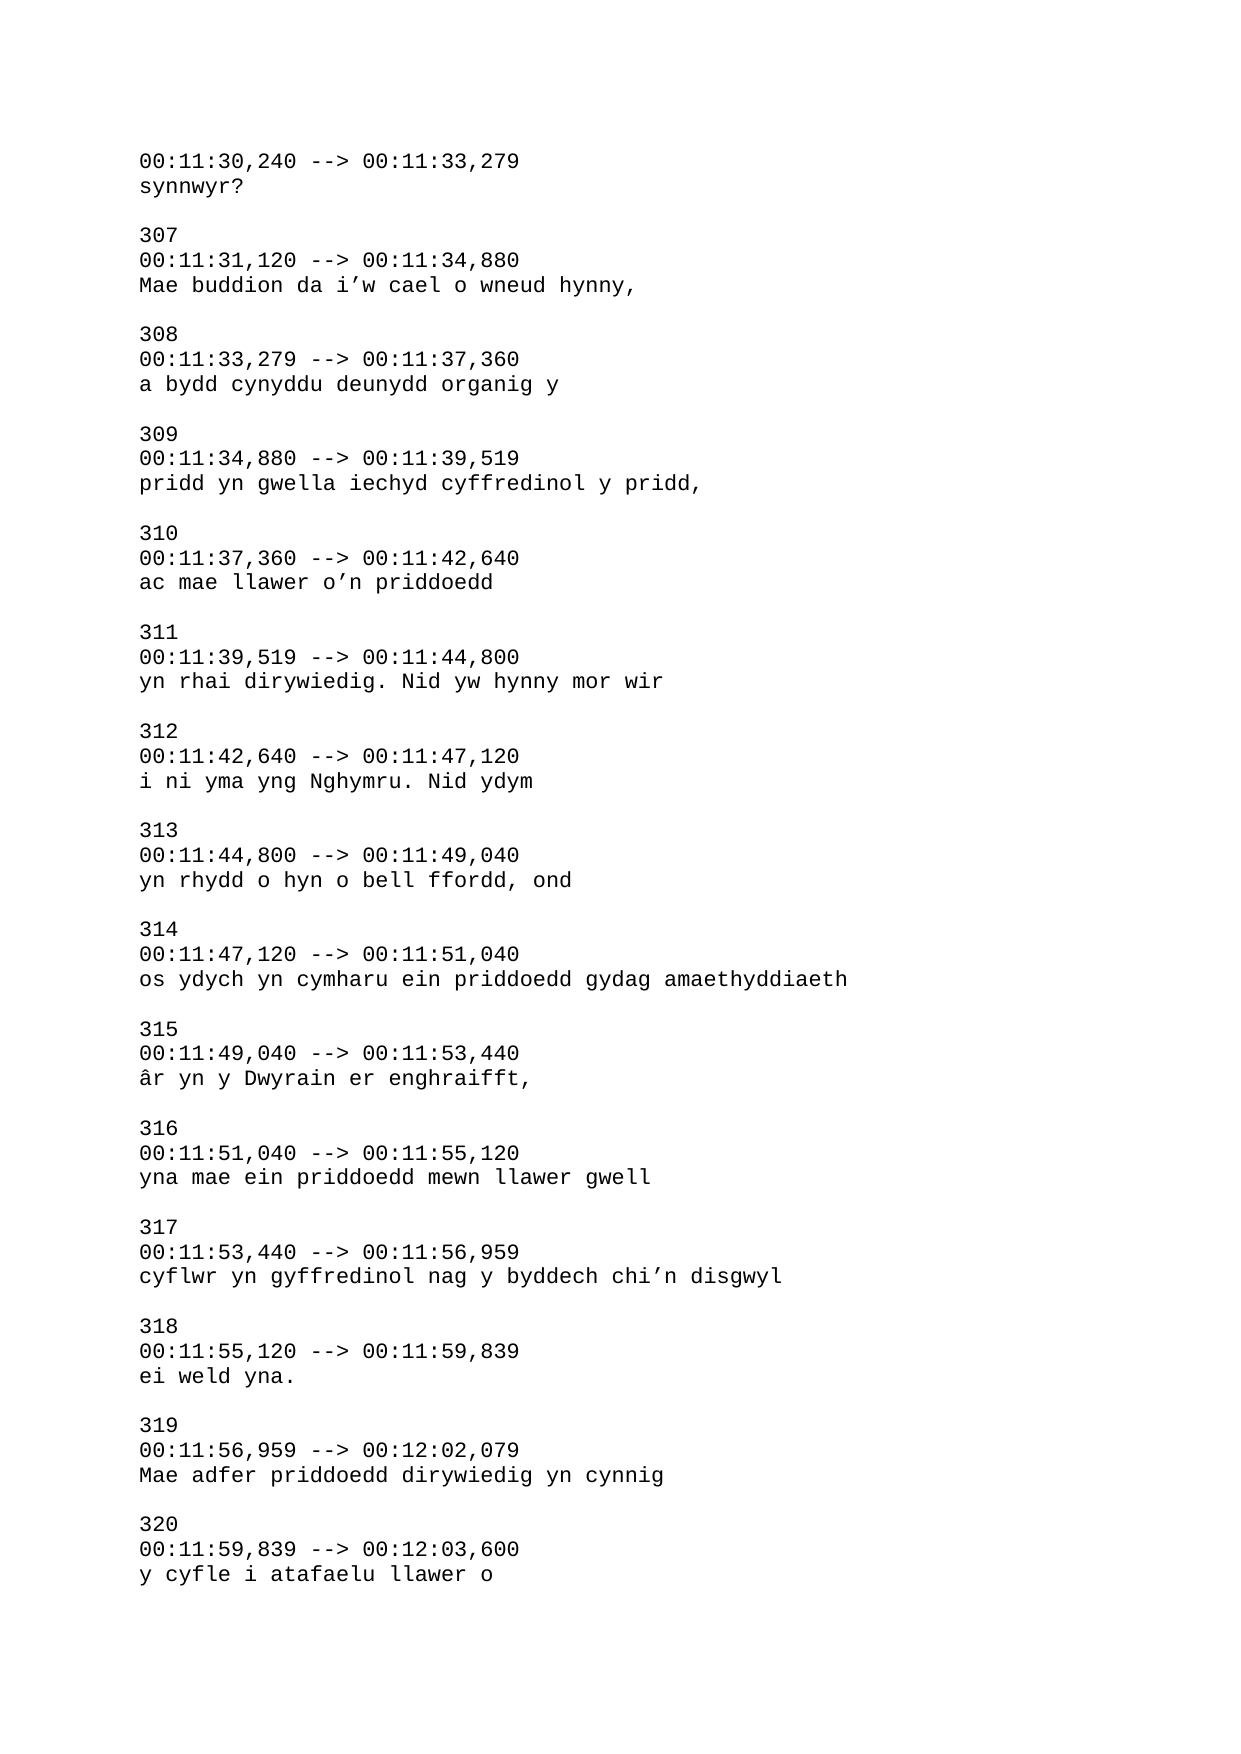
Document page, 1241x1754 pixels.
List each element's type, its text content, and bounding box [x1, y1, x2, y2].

text 317 [139, 1216, 1101, 1241]
text 00:11:33,279 --> 00:11:37,360 [139, 348, 1101, 373]
text 00:11:59,839 --> 00:12:03,600 [139, 1538, 1101, 1563]
text 00:11:55,120 --> 00:11:59,839 [139, 1340, 1101, 1365]
text a bydd cynyddu deunydd organig y [139, 373, 1101, 398]
text 00:11:34,880 --> 00:11:39,519 [139, 447, 1101, 472]
text synnwyr? [139, 175, 1101, 199]
text âr yn y Dwyrain er enghraifft, [139, 1067, 1101, 1092]
text y cyfle i atafaelu llawer o [139, 1563, 1101, 1588]
text 316 [139, 1117, 1101, 1142]
text 00:11:51,040 --> 00:11:55,120 [139, 1142, 1101, 1166]
text 00:11:53,440 --> 00:11:56,959 [139, 1241, 1101, 1266]
text 318 [139, 1315, 1101, 1340]
text 313 [139, 819, 1101, 844]
text ac mae llawer o’n priddoedd [139, 571, 1101, 596]
text 319 [139, 1414, 1101, 1439]
text 311 [139, 621, 1101, 646]
text pridd yn gwella iechyd cyffredinol y pridd, [139, 472, 1101, 497]
text yn rhai dirywiedig. Nid yw hynny mor wir [139, 671, 1101, 695]
text 307 [139, 224, 1101, 249]
text 314 [139, 918, 1101, 943]
text 00:11:44,800 --> 00:11:49,040 [139, 844, 1101, 869]
text Mae buddion da i’w cael o wneud hynny, [139, 274, 1101, 299]
text 00:11:49,040 --> 00:11:53,440 [139, 1042, 1101, 1067]
text 00:11:56,959 --> 00:12:02,079 [139, 1439, 1101, 1464]
text os ydych yn cymharu ein priddoedd gydag amaethyddiaeth [139, 968, 1101, 993]
text 312 [139, 720, 1101, 745]
text 00:11:39,519 --> 00:11:44,800 [139, 646, 1101, 671]
text Mae adfer priddoedd dirywiedig yn cynnig [139, 1464, 1101, 1489]
text 00:11:31,120 --> 00:11:34,880 [139, 249, 1101, 274]
text cyflwr yn gyffredinol nag y byddech chi’n disgwyl [139, 1266, 1101, 1290]
text 00:11:30,240 --> 00:11:33,279 [139, 150, 1101, 175]
text 320 [139, 1513, 1101, 1538]
text 00:11:37,360 --> 00:11:42,640 [139, 547, 1101, 571]
text 00:11:42,640 --> 00:11:47,120 [139, 745, 1101, 770]
text 308 [139, 323, 1101, 348]
text i ni yma yng Nghymru. Nid ydym [139, 770, 1101, 794]
text ei weld yna. [139, 1365, 1101, 1389]
text 315 [139, 1018, 1101, 1042]
text 00:11:47,120 --> 00:11:51,040 [139, 943, 1101, 968]
text 309 [139, 423, 1101, 447]
text 310 [139, 522, 1101, 547]
text yn rhydd o hyn o bell ffordd, ond [139, 869, 1101, 894]
text yna mae ein priddoedd mewn llawer gwell [139, 1166, 1101, 1191]
